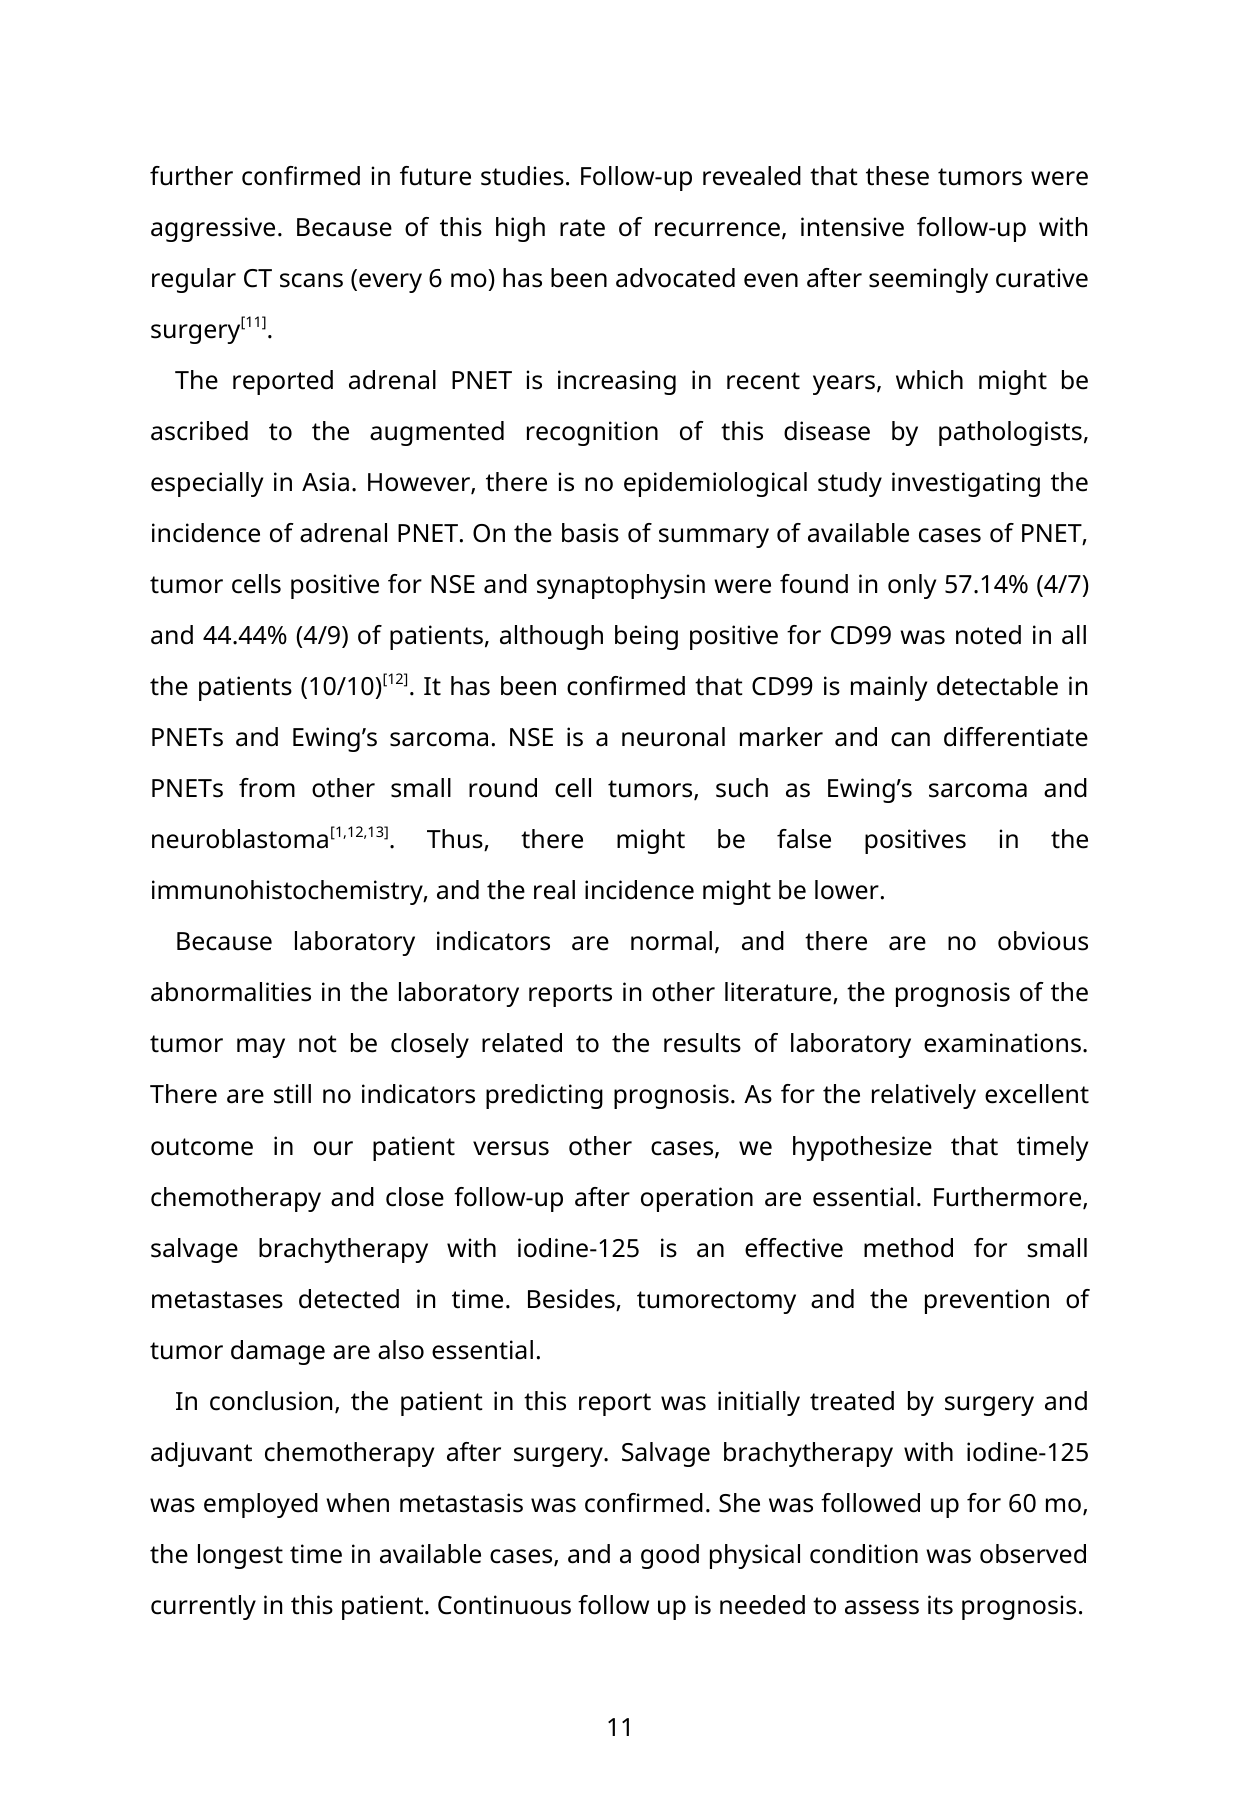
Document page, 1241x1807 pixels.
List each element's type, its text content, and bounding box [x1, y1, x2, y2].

text The reported adrenal PNET is increasing in recent years, which might be ascribed to the augmented recognition of this disease by pathologists, especially in Asia. However, there is no epidemiological study investigating the incidence of adrenal PNET. On the basis of summary of available cases of PNET, tumor cells positive for NSE and synaptophysin were found in only 57.14% (4/7) and 44.44% (4/9) of patients, although being positive for CD99 was noted in all the patients (10/10)[12]. It has been confirmed that CD99 is mainly detectable in PNETs and Ewing’s sarcoma. NSE is a neuronal marker and can differentiate PNETs from other small round cell tumors, such as Ewing’s sarcoma and neuroblastoma[1,12,13]. Thus, there might be false positives in the immunohistochemistry, and the real incidence might be lower. [150, 362, 1090, 907]
text Because laboratory indicators are normal, and there are no obvious abnormalities in the laboratory reports in other literature, the prognosis of the tumor may not be closely related to the results of laboratory examinations. There are still no indicators predicting prognosis. As for the relatively excellent outcome in our patient versus other cases, we hypothesize that timely chemotherapy and close follow-up after operation are essential. Furthermore, salvage brachytherapy with iodine-125 is an effective method for small metastases detected in time. Besides, tumorectomy and the prevention of tumor damage are also essential. [150, 924, 1090, 1366]
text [150, 158, 1090, 346]
text In conclusion, the patient in this report was initially treated by surgery and adjuvant chemotherapy after surgery. Salvage brachytherapy with iodine-125 was employed when metastasis was confirmed. She was followed up for 60 mo, the longest time in available cases, and a good physical condition was observed currently in this patient. Continuous follow up is needed to assess its prognosis. [150, 1383, 1090, 1622]
